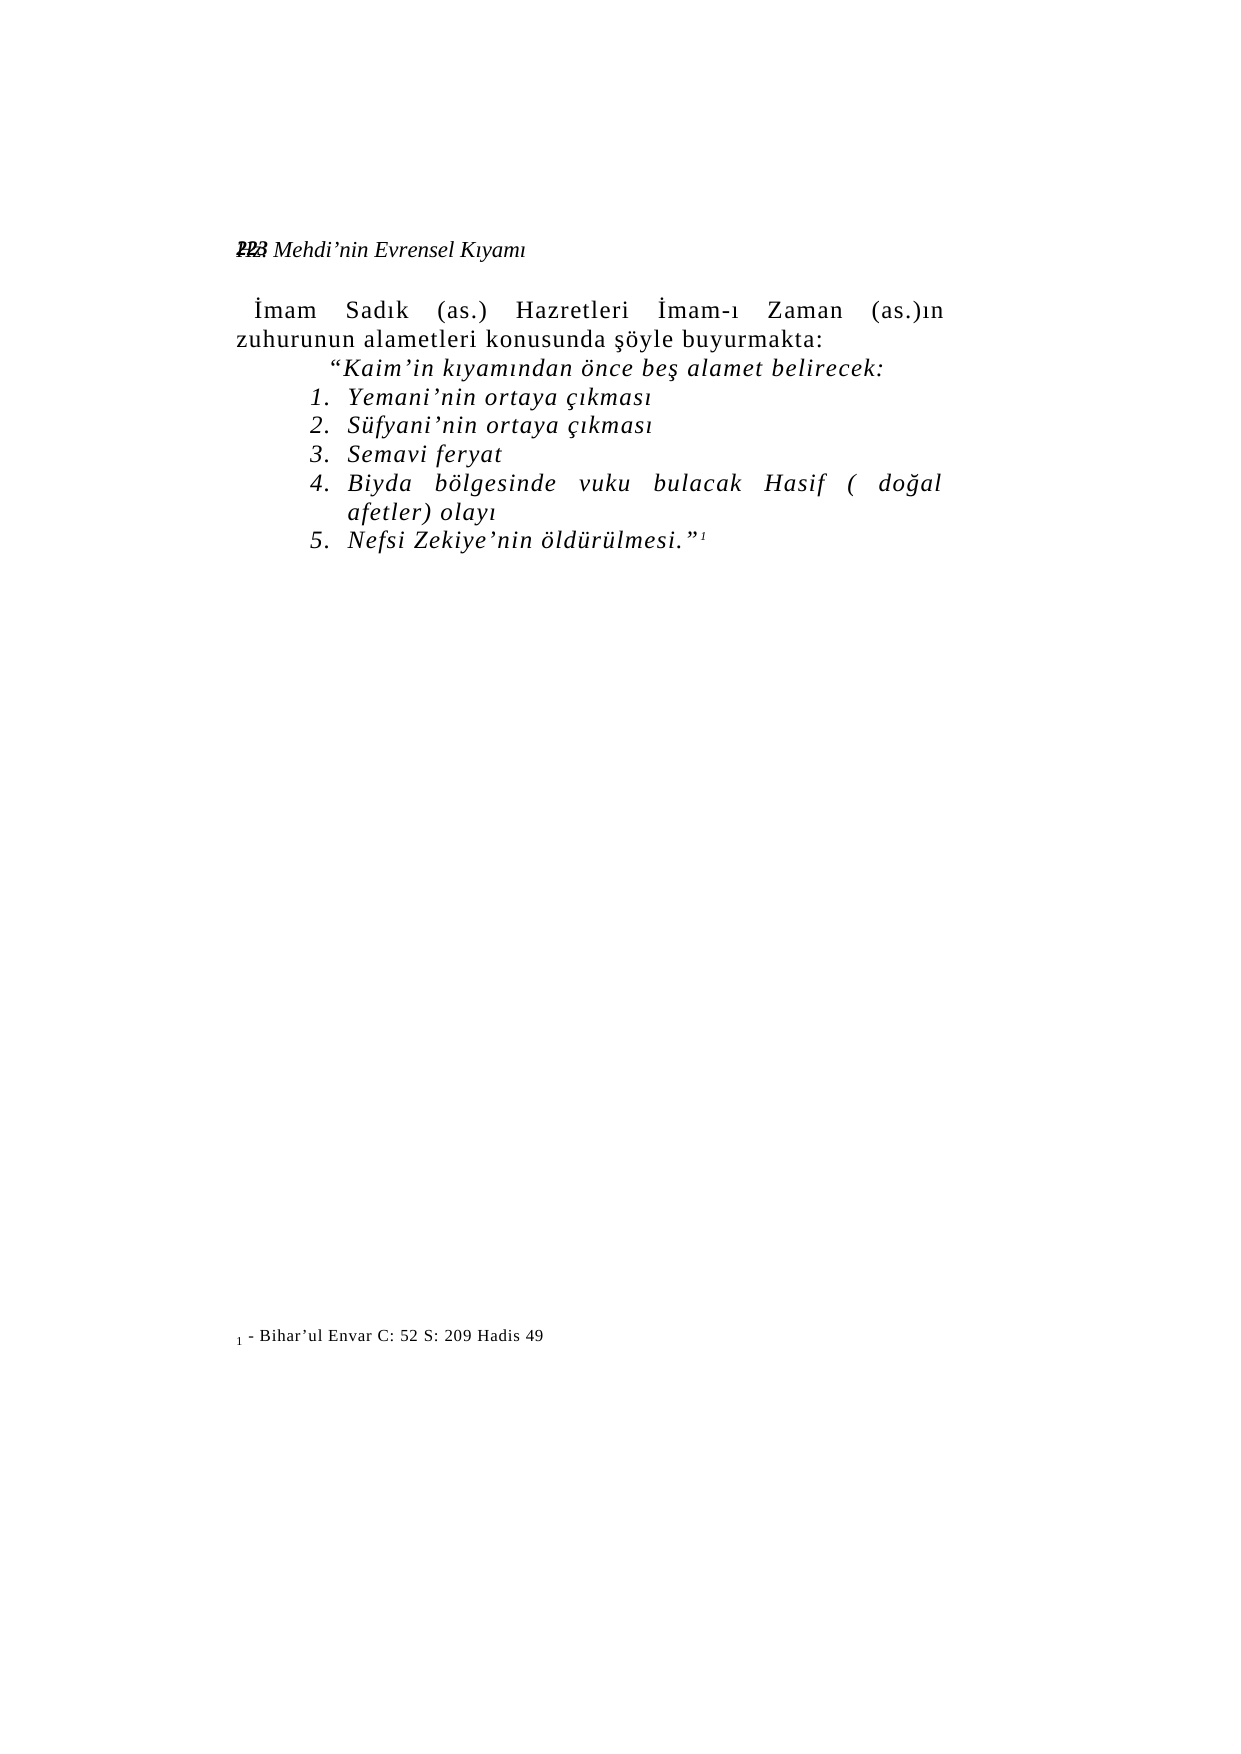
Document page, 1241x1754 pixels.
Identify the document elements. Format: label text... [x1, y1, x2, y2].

text İmam Sadık (as.) Hazretleri İmam-ı Zaman (as.)ın zuhurunun alametleri konusunda şöyle buyurmakta: [236, 295, 945, 353]
list Biyda bölgesinde vuku bulacak Hasif ( doğal afetler) olayı [310, 468, 945, 525]
list Yemani’nin ortaya çıkması [310, 382, 945, 410]
list Semavi feryat [310, 439, 945, 468]
text “Kaim’in kıyamından önce beş alamet belirecek: [310, 353, 945, 382]
list Süfyani’nin ortaya çıkması [310, 410, 945, 439]
list Nefsi Zekiye’nin öldürülmesi.” [310, 525, 945, 554]
